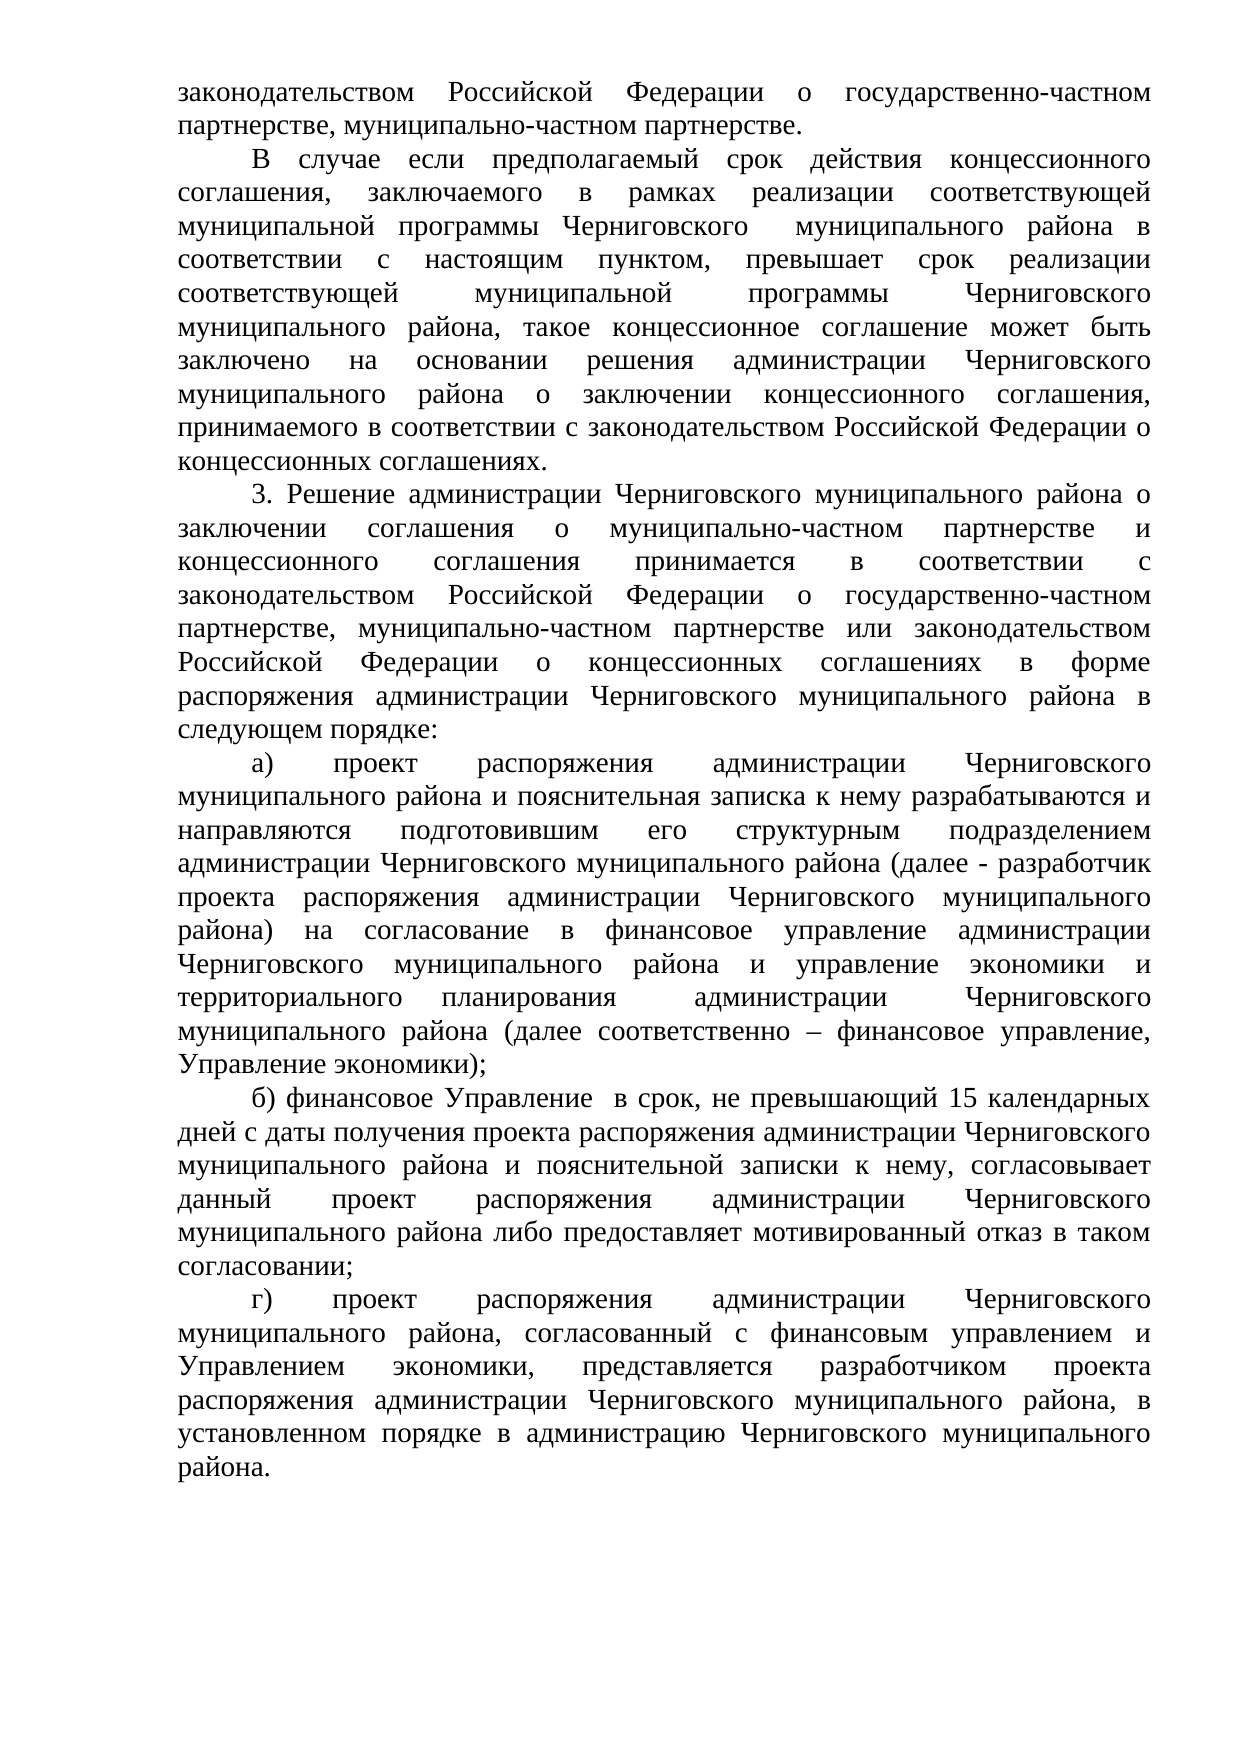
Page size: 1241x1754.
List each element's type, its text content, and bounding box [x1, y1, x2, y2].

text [177, 74, 1152, 141]
text а) проект распоряжения администрации Черниговского муниципального района и пояснительная записка к нему разрабатываются и направляются подготовившим его структурным подразделением администрации Черниговского муниципального района (далее - разработчик проекта распоряжения администрации Черниговского муниципального района) на согласование в финансовое управление администрации Черниговского муниципального района и управление экономики и территориального планирования администрации Черниговского муниципального района (далее соответственно – финансовое управление, Управление экономики); [177, 745, 1152, 1080]
text г) проект распоряжения администрации Черниговского муниципального района, согласованный с финансовым управлением и Управлением экономики, представляется разработчиком проекта распоряжения администрации Черниговского муниципального района, в установленном порядке в администрацию Черниговского муниципального района. [177, 1281, 1152, 1483]
text 3. Решение администрации Черниговского муниципального района о заключении соглашения о муниципально-частном партнерстве и концессионного соглашения принимается в соответствии с законодательством Российской Федерации о государственно-частном партнерстве, муниципально-частном партнерстве или законодательством Российской Федерации о концессионных соглашениях в форме распоряжения администрации Черниговского муниципального района в следующем порядке: [177, 476, 1152, 745]
text б) финансовое Управление в срок, не превышающий 15 календарных дней с даты получения проекта распоряжения администрации Черниговского муниципального района и пояснительной записки к нему, согласовывает данный проект распоряжения администрации Черниговского муниципального района либо предоставляет мотивированный отказ в таком согласовании; [177, 1080, 1152, 1281]
text В случае если предполагаемый срок действия концессионного соглашения, заключаемого в рамках реализации соответствующей муниципальной программы Черниговского муниципального района в соответствии с настоящим пунктом, превышает срок реализации соответствующей муниципальной программы Черниговского муниципального района, такое концессионное соглашение может быть заключено на основании решения администрации Черниговского муниципального района о заключении концессионного соглашения, принимаемого в соответствии с законодательством Российской Федерации о концессионных соглашениях. [177, 141, 1152, 476]
